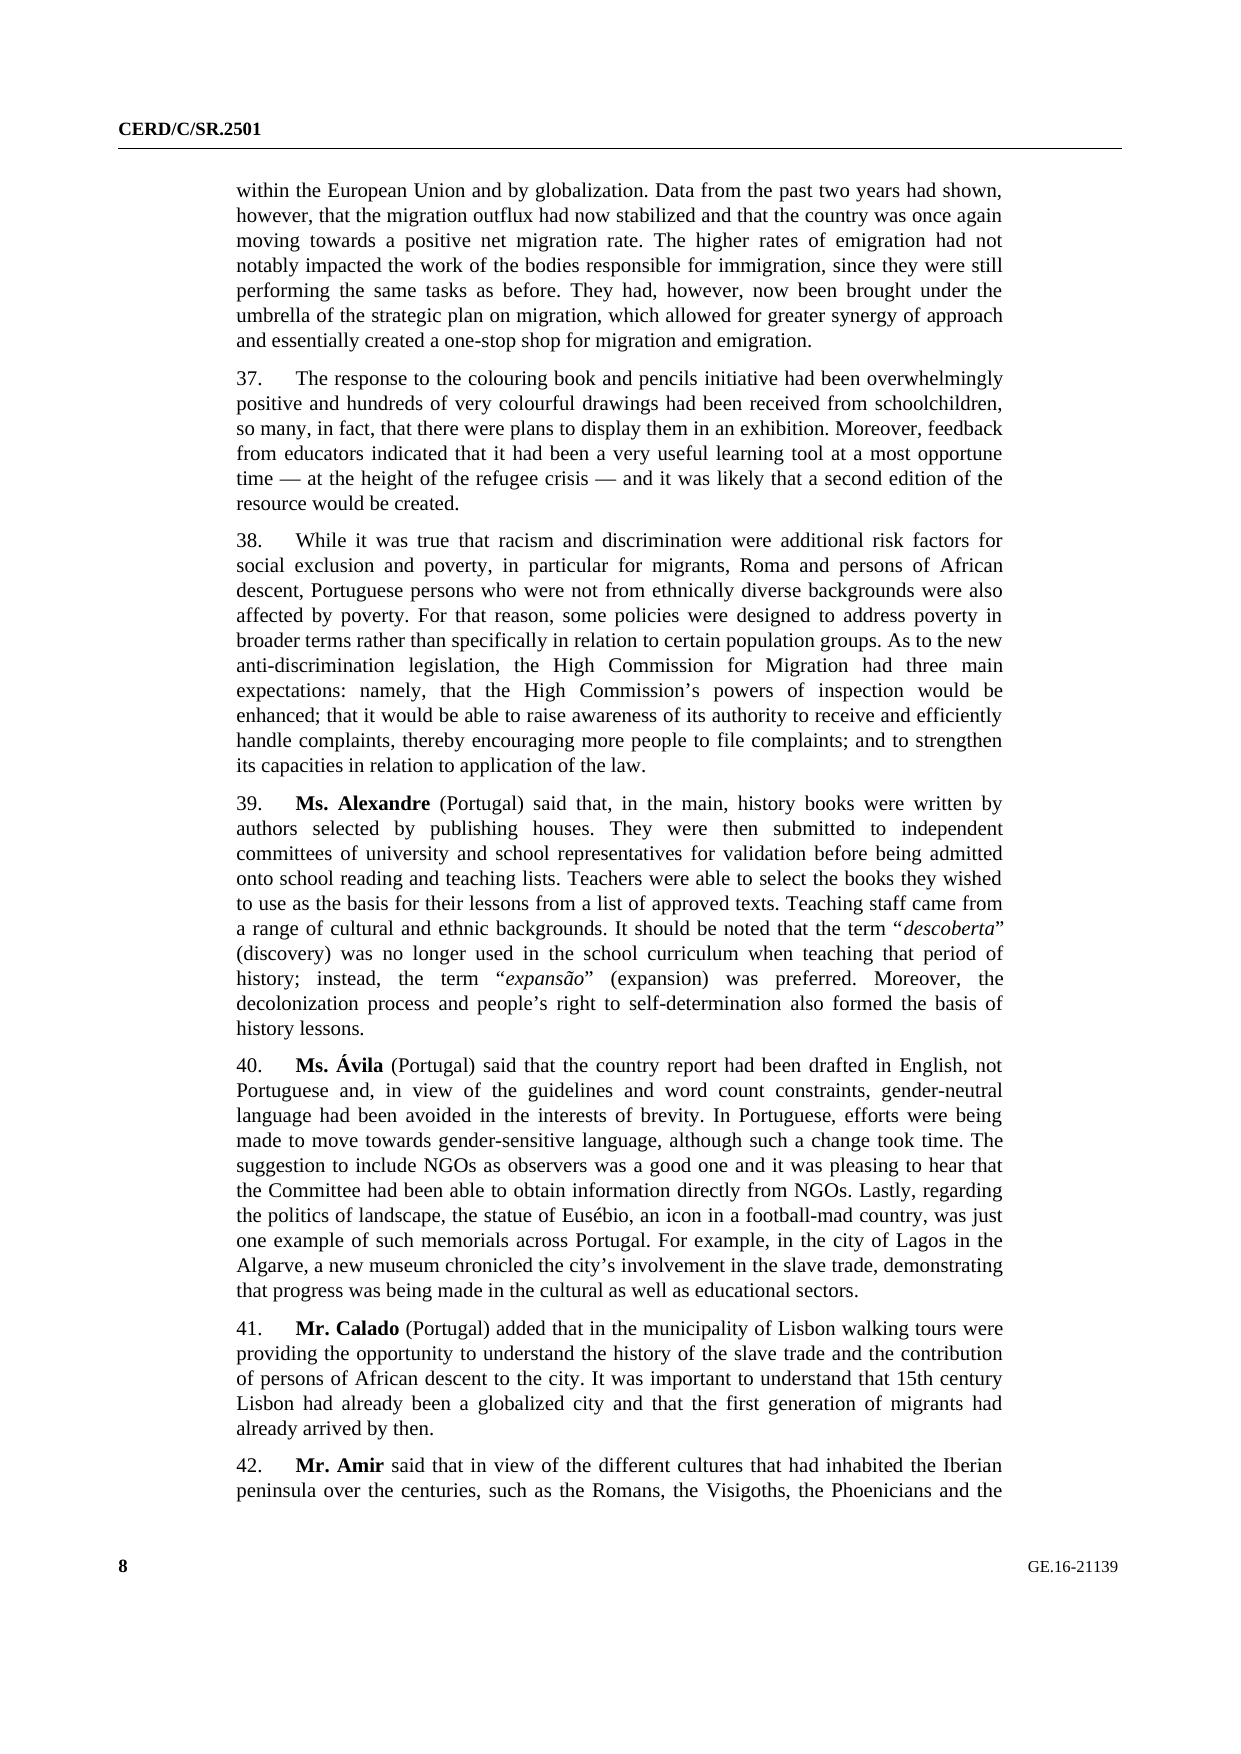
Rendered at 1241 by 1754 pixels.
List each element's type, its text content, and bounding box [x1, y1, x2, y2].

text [236, 177, 1004, 352]
text Ms. Alexandre (Portugal) said that, in the main, history books were written by authors selected by publishing houses. They were then submitted to independent committees of university and school representatives for validation before being admitted onto school reading and teaching lists. Teachers were able to select the books they wished to use as the basis for their lessons from a list of approved texts. Teaching staff came from a range of cultural and ethnic backgrounds. It should be noted that the term “descoberta” (discovery) was no longer used in the school curriculum when teaching that period of history; instead, the term “expansão” (expansion) was preferred. Moreover, the decolonization process and people’s right to self-determination also formed the basis of history lessons. [236, 790, 1004, 1040]
text The response to the colouring book and pencils initiative had been overwhelmingly positive and hundreds of very colourful drawings had been received from schoolchildren, so many, in fact, that there were plans to display them in an exhibition. Moreover, feedback from educators indicated that it had been a very useful learning tool at a most opportune time — at the height of the refugee crisis — and it was likely that a second edition of the resource would be created. [236, 365, 1004, 515]
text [236, 1452, 1004, 1502]
text While it was true that racism and discrimination were additional risk factors for social exclusion and poverty, in particular for migrants, Roma and persons of African descent, Portuguese persons who were not from ethnically diverse backgrounds were also affected by poverty. For that reason, some policies were designed to address poverty in broader terms rather than specifically in relation to certain population groups. As to the new anti-discrimination legislation, the High Commission for Migration had three main expectations: namely, that the High Commission’s powers of inspection would be enhanced; that it would be able to raise awareness of its authority to receive and efficiently handle complaints, thereby encouraging more people to file complaints; and to strengthen its capacities in relation to application of the law. [236, 527, 1004, 777]
text Mr. Calado (Portugal) added that in the municipality of Lisbon walking tours were providing the opportunity to understand the history of the slave trade and the contribution of persons of African descent to the city. It was important to understand that 15th century Lisbon had already been a globalized city and that the first generation of migrants had already arrived by then. [236, 1315, 1004, 1440]
text Ms. Ávila (Portugal) said that the country report had been drafted in English, not Portuguese and, in view of the guidelines and word count constraints, gender-neutral language had been avoided in the interests of brevity. In Portuguese, efforts were being made to move towards gender-sensitive language, although such a change took time. The suggestion to include NGOs as observers was a good one and it was pleasing to hear that the Committee had been able to obtain information directly from NGOs. Lastly, regarding the politics of landscape, the statue of Eusébio, an icon in a football-mad country, was just one example of such memorials across Portugal. For example, in the city of Lagos in the Algarve, a new museum chronicled the city’s involvement in the slave trade, demonstrating that progress was being made in the cultural as well as educational sectors. [236, 1052, 1004, 1302]
